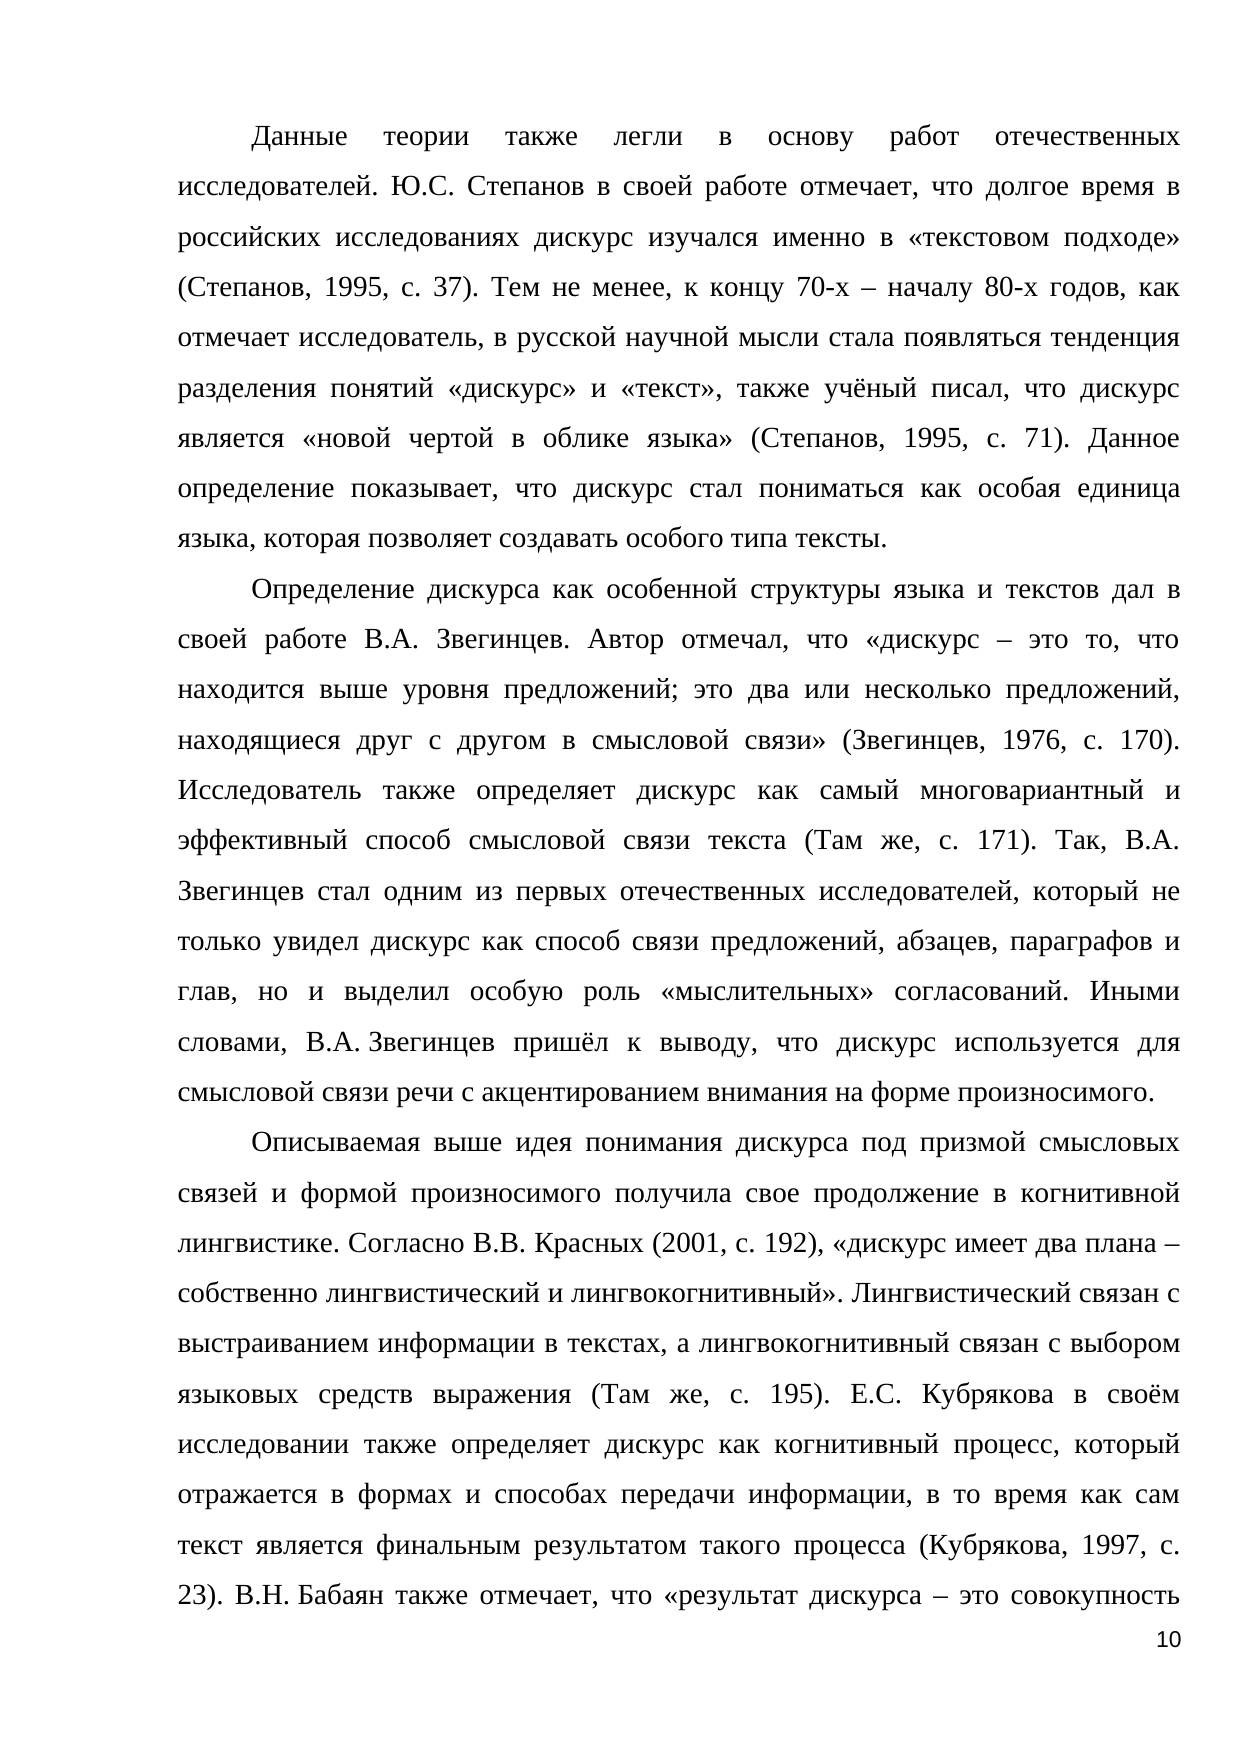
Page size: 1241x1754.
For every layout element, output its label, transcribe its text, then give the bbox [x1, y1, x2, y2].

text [177, 1124, 1181, 1611]
text Данные теории также легли в основу работ отечественных исследователей. Ю.С. Степанов в своей работе отмечает, что долгое время в российских исследованиях дискурс изучался именно в «текстовом подходе» (Степанов, 1995, с. 37). Тем не менее, к концу 70-х – началу 80-х годов, как отмечает исследователь, в русской научной мысли стала появляться тенденция разделения понятий «дискурс» и «текст», также учёный писал, что дискурс является «новой чертой в облике языка» (Степанов, 1995, с. 71). Данное определение показывает, что дискурс стал пониматься как особая единица языка, которая позволяет создавать особого типа тексты. [177, 118, 1181, 554]
text Определение дискурса как особенной структуры языка и текстов дал в своей работе В.А. Звегинцев. Автор отмечал, что «дискурс – это то, что находится выше уровня предложений; это два или несколько предложений, находящиеся друг с другом в смысловой связи» (Звегинцев, 1976, с. 170). Исследователь также определяет дискурс как самый многовариантный и эффективный способ смысловой связи текста (Там же, с. 171). Так, В.А. Звегинцев стал одним из первых отечественных исследователей, который не только увидел дискурс как способ связи предложений, абзацев, параграфов и глав, но и выделил особую роль «мыслительных» согласований. Иными словами, В.А. Звегинцев пришёл к выводу, что дискурс используется для смысловой связи речи с акцентированием внимания на форме произносимого. [177, 571, 1181, 1108]
